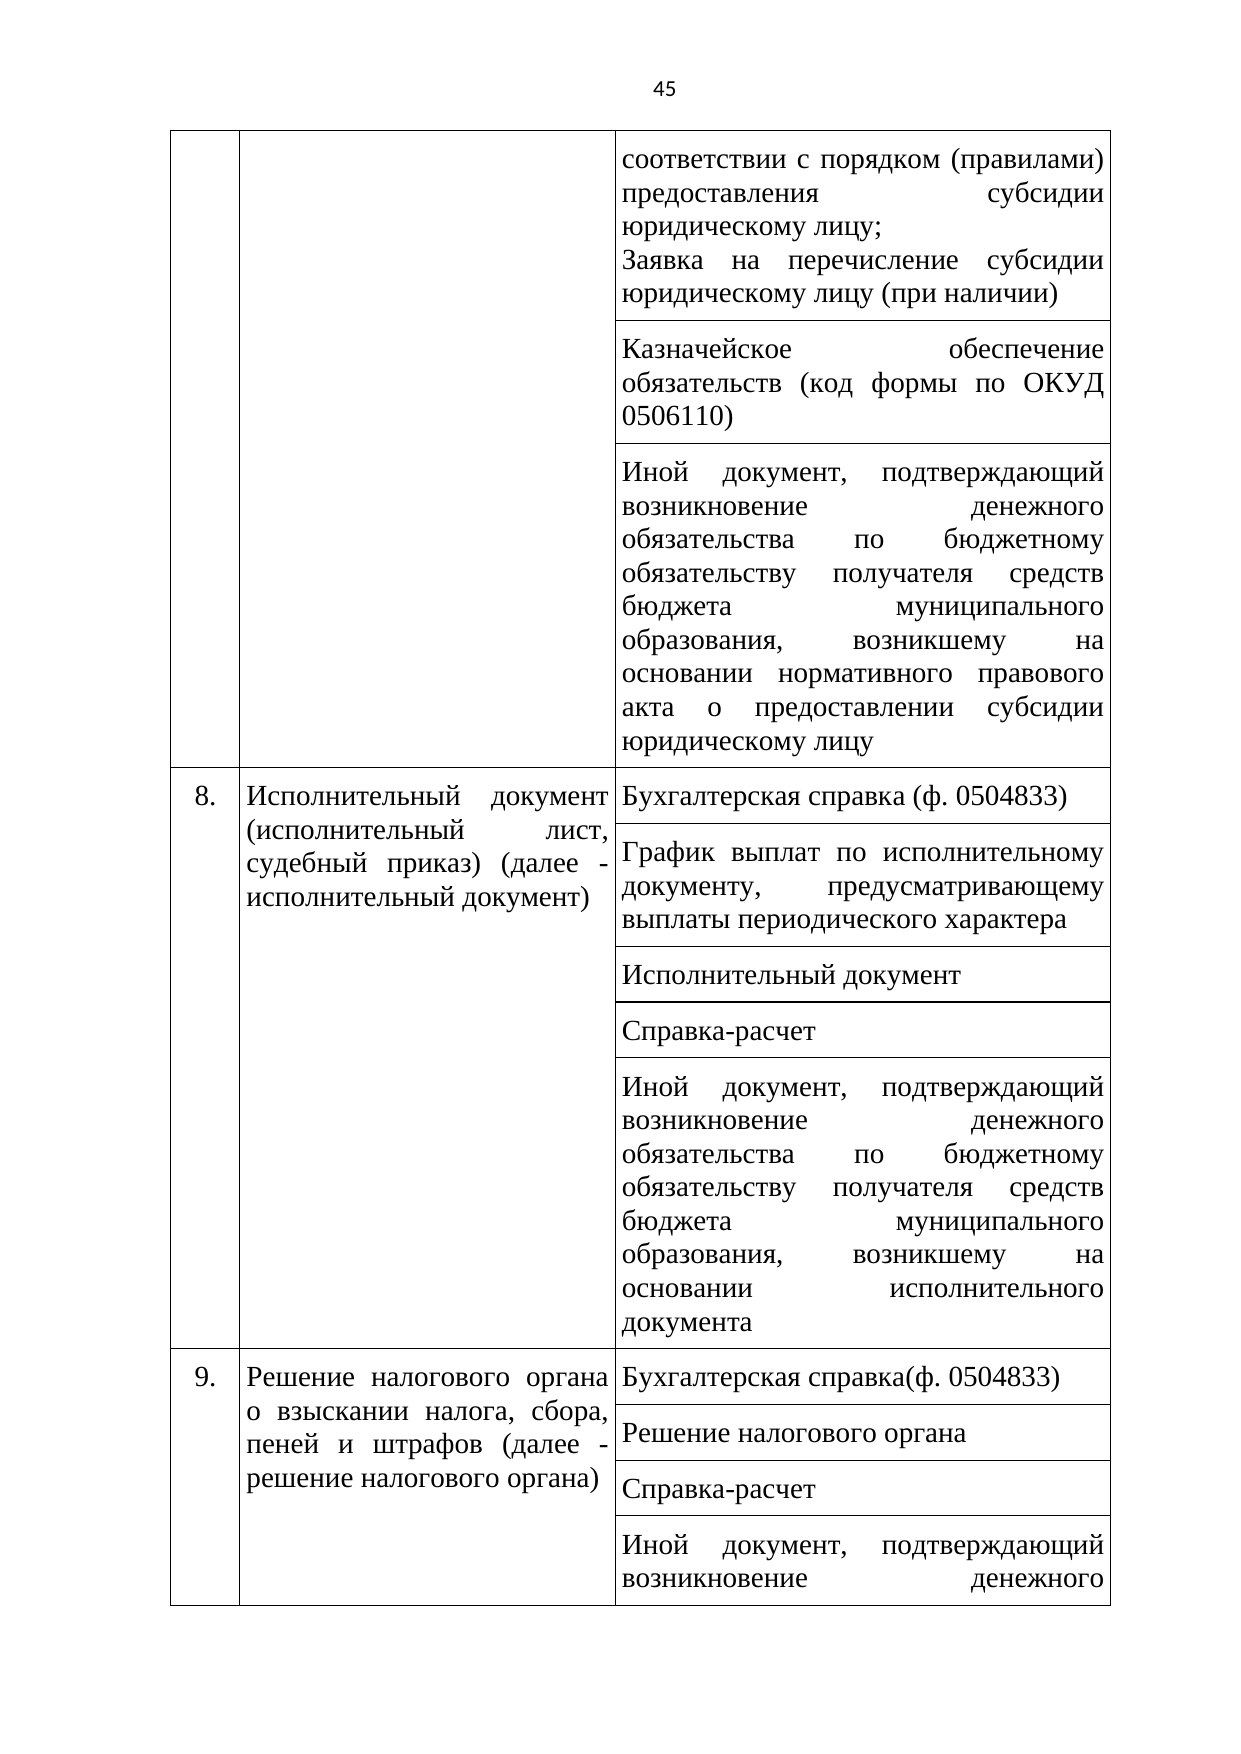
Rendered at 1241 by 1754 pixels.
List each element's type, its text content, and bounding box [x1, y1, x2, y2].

table_cell Казначейское обеспечение обязательств (код формы по ОКУД 0506110) [616, 321, 1110, 443]
table_cell График выплат по исполнительному документу, предусматривающему выплаты периодического характера [616, 824, 1110, 946]
table_cell Бухгалтерская справка(ф. 0504833) [616, 1349, 1110, 1404]
table_cell Решение налогового органа [616, 1405, 1110, 1459]
table_cell Исполнительный документ (исполнительный лист, судебный приказ) (далее - исполнительный документ) [240, 768, 615, 1348]
table_cell 8. [171, 768, 239, 1348]
table_cell 9. [171, 1349, 239, 1605]
table_cell Исполнительный документ [616, 947, 1110, 1001]
table_cell Справка-расчет [616, 1003, 1110, 1057]
table_cell Решение налогового органа о взыскании налога, сбора, пеней и штрафов (далее - решение налогового органа) [240, 1349, 615, 1605]
table_cell Иной документ, подтверждающий возникновение денежного обязательства по бюджетному обязательству получателя средств бюджета муниципального образования, возникшему на основании исполнительного документа [616, 1058, 1110, 1348]
table_cell Иной документ, подтверждающий возникновение денежного обязательства по бюджетному обязательству получателя средств бюджета муниципального образования, возникшему на основании нормативного правового акта о предоставлении субсидии юридическому лицу [616, 444, 1110, 767]
table_cell Справка-расчет [616, 1461, 1110, 1515]
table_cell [616, 1516, 1110, 1605]
table_cell Бухгалтерская справка (ф. 0504833) [616, 768, 1110, 823]
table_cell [616, 131, 1110, 320]
